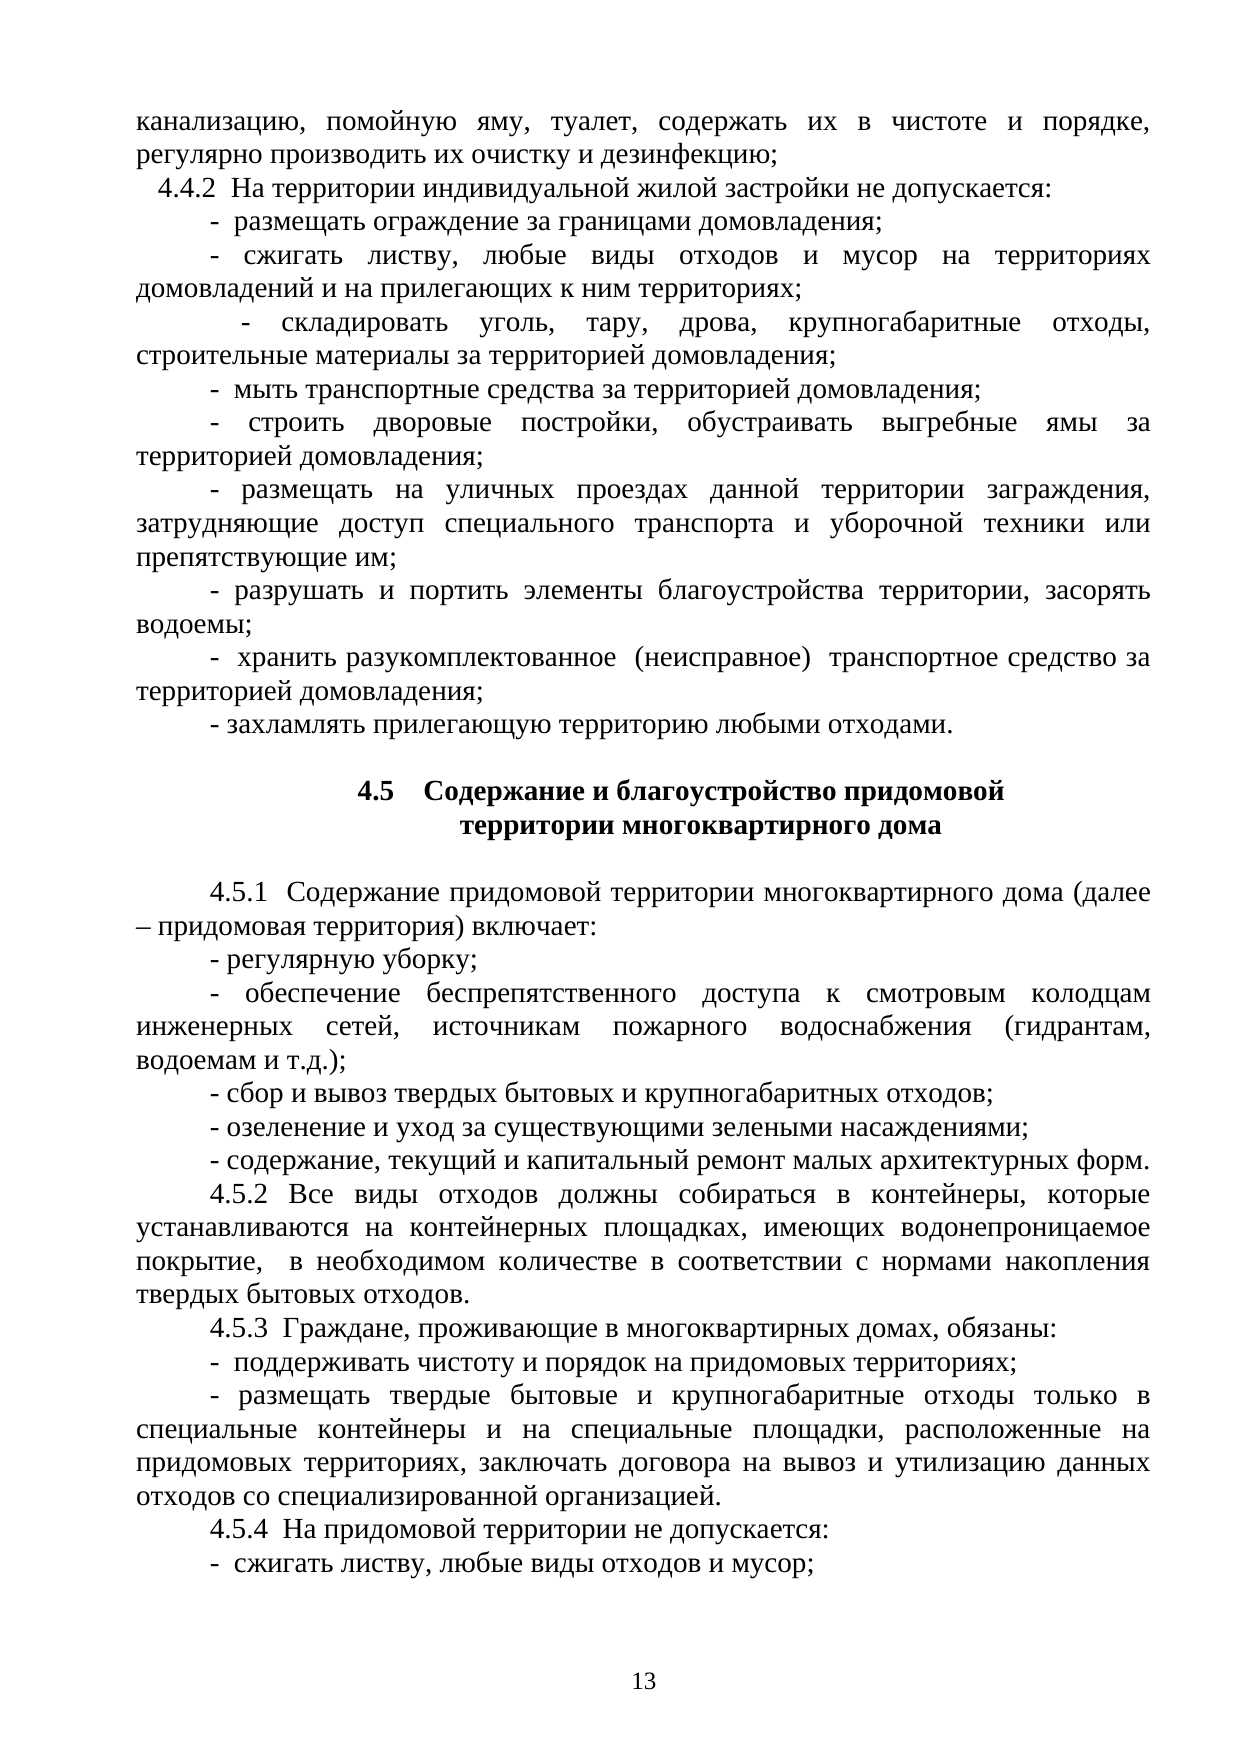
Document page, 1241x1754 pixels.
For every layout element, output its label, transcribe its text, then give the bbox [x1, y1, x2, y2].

text - мыть транспортные средства за территорией домовладения; [136, 371, 1152, 404]
text - размещать твердые бытовые и крупногабаритные отходы только в специальные контейнеры и на специальные площадки, расположенные на придомовых территориях, заключать договора на вывоз и утилизацию данных отходов со специализированной организацией. [136, 1377, 1152, 1511]
text - сжигать листву, любые виды отходов и мусор; [136, 1545, 1152, 1578]
text - сжигать листву, любые виды отходов и мусор на территориях домовладений и на прилегающих к ним территориях; [136, 237, 1152, 304]
text 4.5.1 Содержание придомовой территории многоквартирного дома (далее – придомовая территория) включает: [136, 874, 1152, 941]
text - поддерживать чистоту и порядок на придомовых территориях; [136, 1344, 1152, 1377]
text - размещать ограждение за границами домовладения; [136, 203, 1152, 237]
text - захламлять прилегающую территорию любыми отходами. [136, 706, 1152, 740]
text - сбор и вывоз твердых бытовых и крупногабаритных отходов; [136, 1075, 1152, 1109]
text 4.5.4 На придомовой территории не допускается: [136, 1511, 1152, 1545]
text 4.4.2 На территории индивидуальной жилой застройки не допускается: [136, 170, 1152, 203]
text - содержание, текущий и капитальный ремонт малых архитектурных форм. [136, 1142, 1152, 1176]
list территории многоквартирного дома [250, 807, 1152, 841]
text - озеленение и уход за существующими зелеными насаждениями; [136, 1109, 1152, 1142]
text - разрушать и портить элементы благоустройства территории, засорять водоемы; [136, 572, 1152, 639]
text 4.5.2 Все виды отходов должны собираться в контейнеры, которые устанавливаются на контейнерных площадках, имеющих водонепроницаемое покрытие, в необходимом количестве в соответствии с нормами накопления твердых бытовых отходов. [136, 1176, 1152, 1310]
text - строить дворовые постройки, обустраивать выгребные ямы за территорией домовладения; [136, 404, 1152, 472]
text 4.5 Содержание и благоустройство придомовой [211, 773, 1152, 807]
text - хранить разукомплектованное (неисправное) транспортное средство за территорией домовладения; [136, 639, 1152, 706]
text - размещать на уличных проездах данной территории заграждения, затрудняющие доступ специального транспорта и уборочной техники или препятствующие им; [136, 472, 1152, 572]
text - регулярную уборку; [136, 941, 1152, 975]
text 4.5.3 Граждане, проживающие в многоквартирных домах, обязаны: [136, 1310, 1152, 1344]
text - обеспечение беспрепятственного доступа к смотровым колодцам инженерных сетей, источникам пожарного водоснабжения (гидрантам, водоемам и т.д.); [136, 975, 1152, 1075]
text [136, 103, 1152, 170]
text - складировать уголь, тару, дрова, крупногабаритные отходы, строительные материалы за территорией домовладения; [136, 304, 1152, 371]
